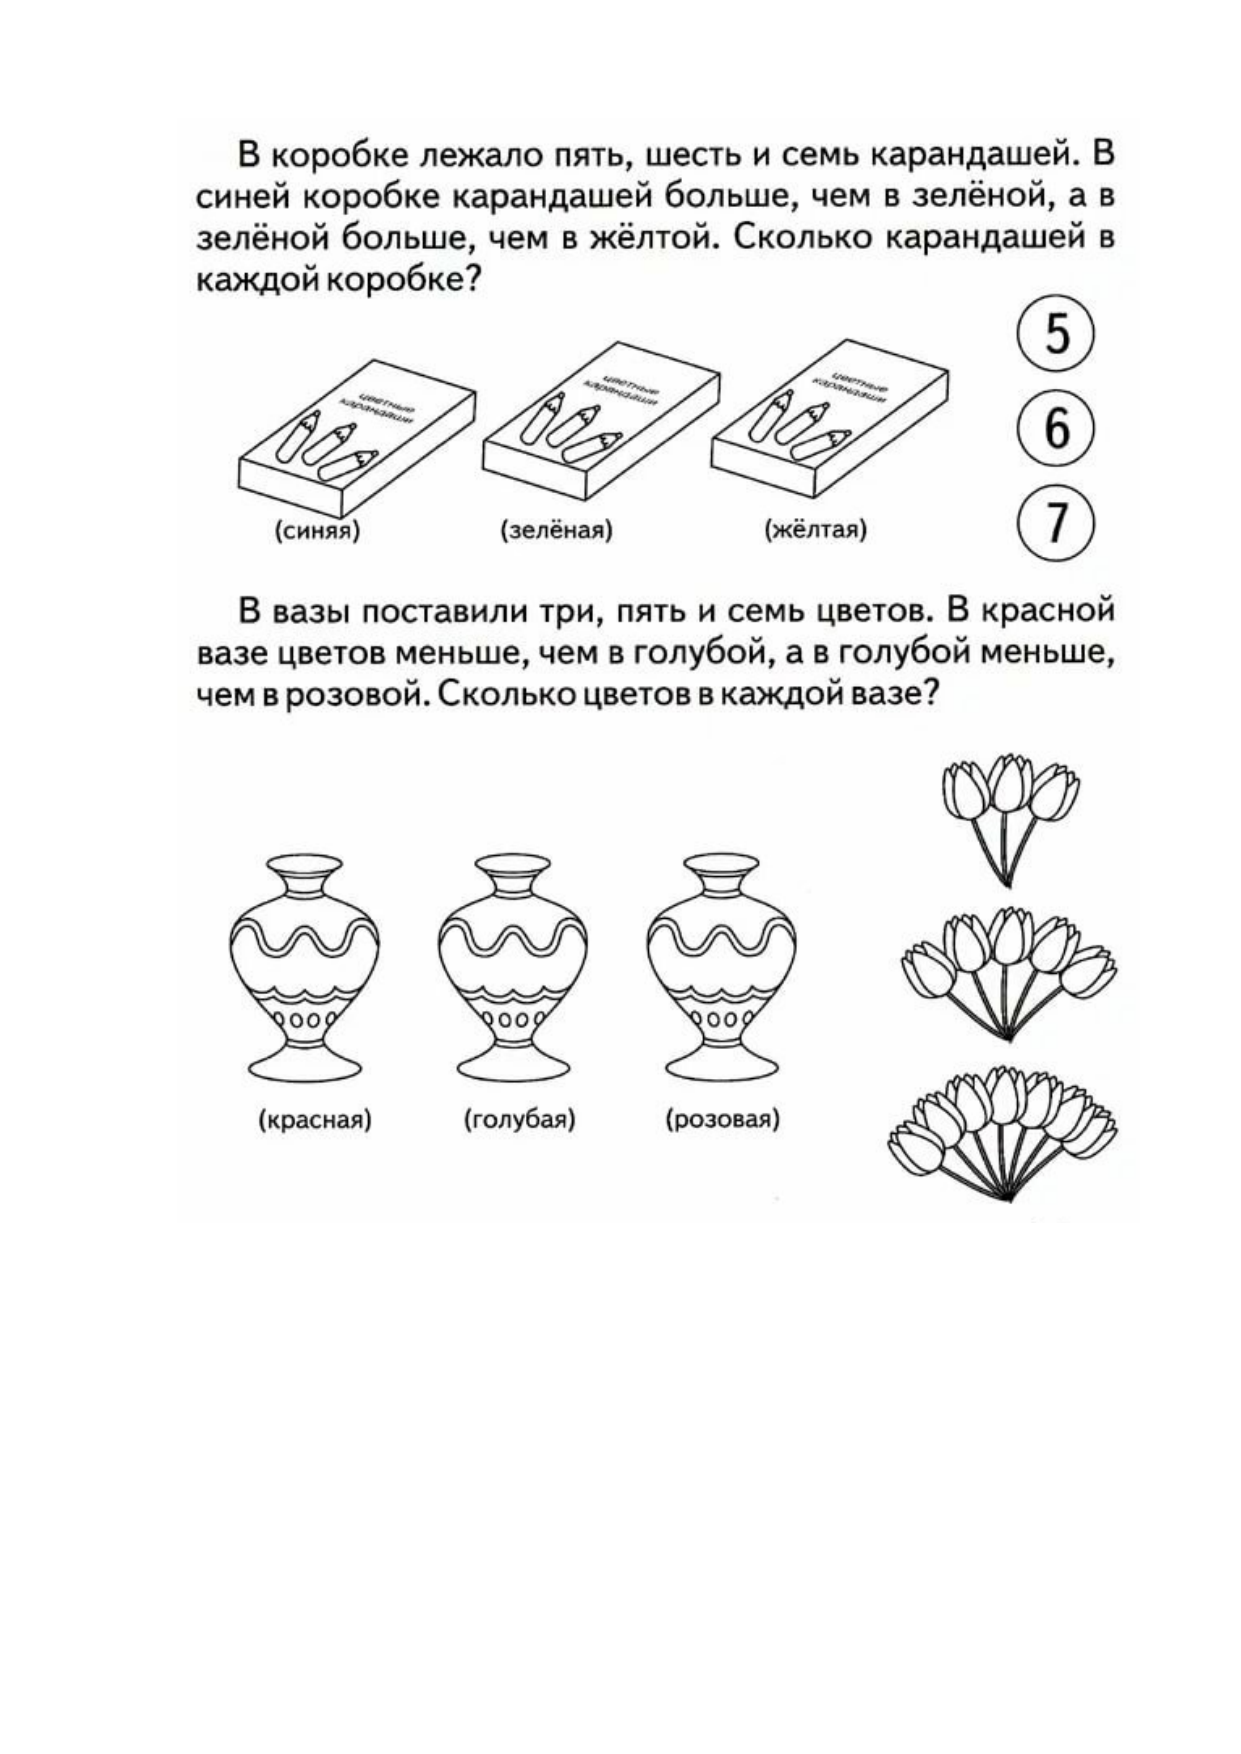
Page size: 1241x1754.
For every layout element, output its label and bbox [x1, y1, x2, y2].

picture [177, 118, 1140, 1223]
